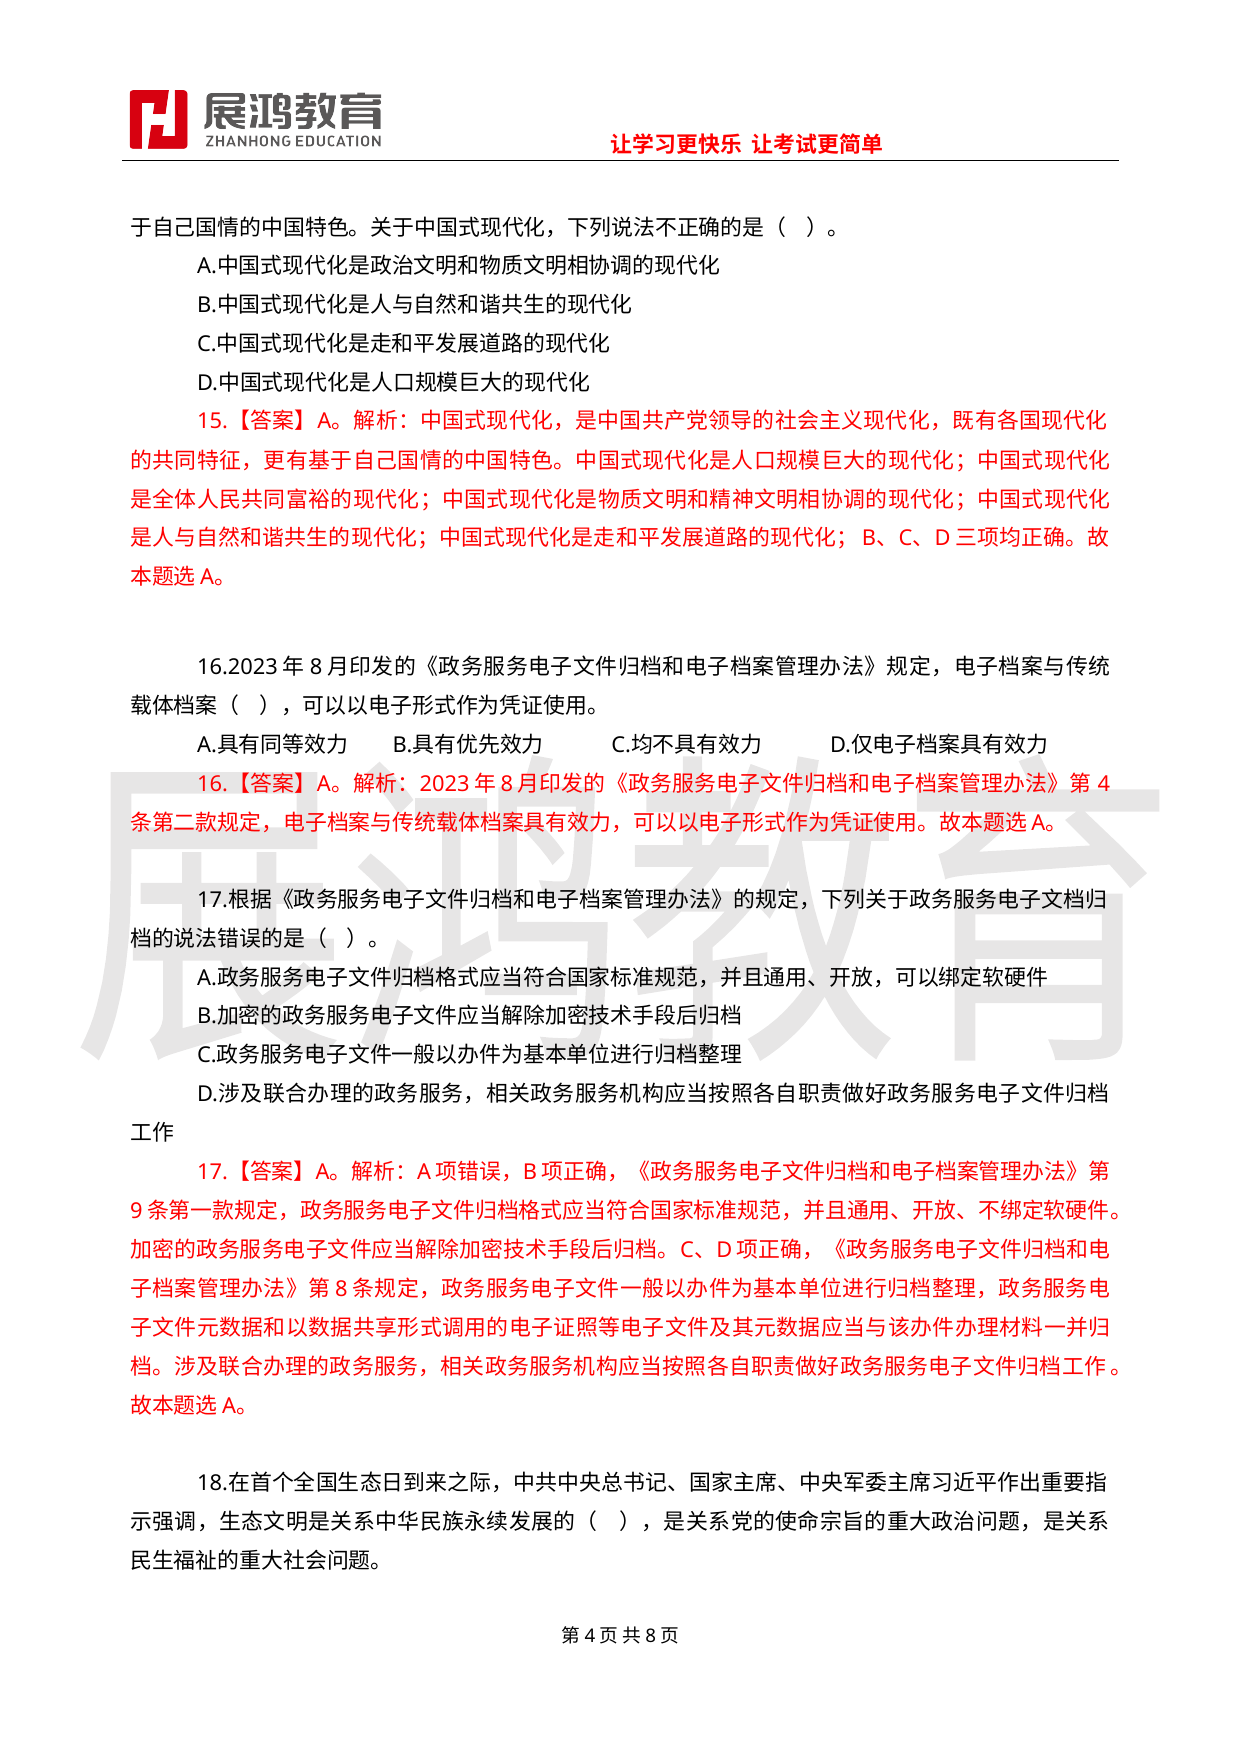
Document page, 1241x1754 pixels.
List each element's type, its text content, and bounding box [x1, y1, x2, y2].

text A.中国式现代化是政治文明和物质文明相协调的现代化 [130, 248, 1110, 280]
text 16.2023年8月印发的《政务服务电子文件归档和电子档案管理办法》规定，电子档案与传统载体档案（ ），可以以电子形式作为凭证使用。 [130, 649, 1110, 720]
text 15.中国式现代化，是中国共产党领导的社会主义现代化，既有各国现代化的共同特征，更有基于自己国情的中国特色。关于中国式现代化，下列说法不正确的是（ ）。 [130, 209, 1110, 242]
text A.具有同等效力 B.具有优先效力 C.均不具有效力 D.仅电子档案具有效力 [130, 727, 1110, 759]
text B.中国式现代化是人与自然和谐共生的现代化 [130, 287, 1110, 319]
text B.加密的政务服务电子文件应当解除加密技术手段后归档 [130, 998, 1110, 1031]
text C.中国式现代化是走和平发展道路的现代化 [130, 326, 1110, 358]
text C.政务服务电子文件一般以办件为基本单位进行归档整理 [130, 1037, 1110, 1069]
text 16.【答案】A。解析：2023年8月印发的《政务服务电子文件归档和电子档案管理办法》第4条第二款规定，电子档案与传统载体档案具有效力，可以以电子形式作为凭证使用。故本题选A。 [130, 765, 1110, 837]
text 17.【答案】A。解析：A项错误，B项正确，《政务服务电子文件归档和电子档案管理办法》第9条第一款规定，政务服务电子文件归档格式应当符合国家标准规范，并且通用、开放、不绑定软硬件。加密的政务服务电子文件应当解除加密技术手段后归档。C、D项正确，《政务服务电子文件归档和电子档案管理办法》第8条规定，政务服务电子文件一般以办件为基本单位进行归档整理，政务服务电子文件元数据和以数据共享形式调用的电子证照等电子文件及其元数据应当与该办件办理材料一并归档。涉及联合办理的政务服务，相关政务服务机构应当按照各自职责做好政务服务电子文件归档工作。故本题选A。 [130, 1154, 1110, 1420]
text A.政务服务电子文件归档格式应当符合国家标准规范，并且通用、开放，可以绑定软硬件 [130, 959, 1110, 992]
text D.中国式现代化是人口规模巨大的现代化 [130, 364, 1110, 397]
text 15.【答案】A。解析：中国式现代化，是中国共产党领导的社会主义现代化，既有各国现代化的共同特征，更有基于自己国情的中国特色。中国式现代化是人口规模巨大的现代化；中国式现代化是全体人民共同富裕的现代化；中国式现代化是物质文明和精神文明相协调的现代化；中国式现代化是人与自然和谐共生的现代化；中国式现代化是走和平发展道路的现代化；B、C、D三项均正确。故本题选A。 [130, 403, 1110, 592]
text 18.在首个全国生态日到来之际，中共中央总书记、国家主席、中央军委主席习近平作出重要指示强调，生态文明是关系中华民族永续发展的（ ），是关系党的使命宗旨的重大政治问题，是关系民生福祉的重大社会问题。 [130, 1465, 1110, 1575]
text 17.根据《政务服务电子文件归档和电子档案管理办法》的规定，下列关于政务服务电子文档归档的说法错误的是（ ）。 [130, 882, 1110, 953]
picture [129, 90, 382, 149]
text D.涉及联合办理的政务服务，相关政务服务机构应当按照各自职责做好政务服务电子文件归档工作 [130, 1076, 1110, 1147]
